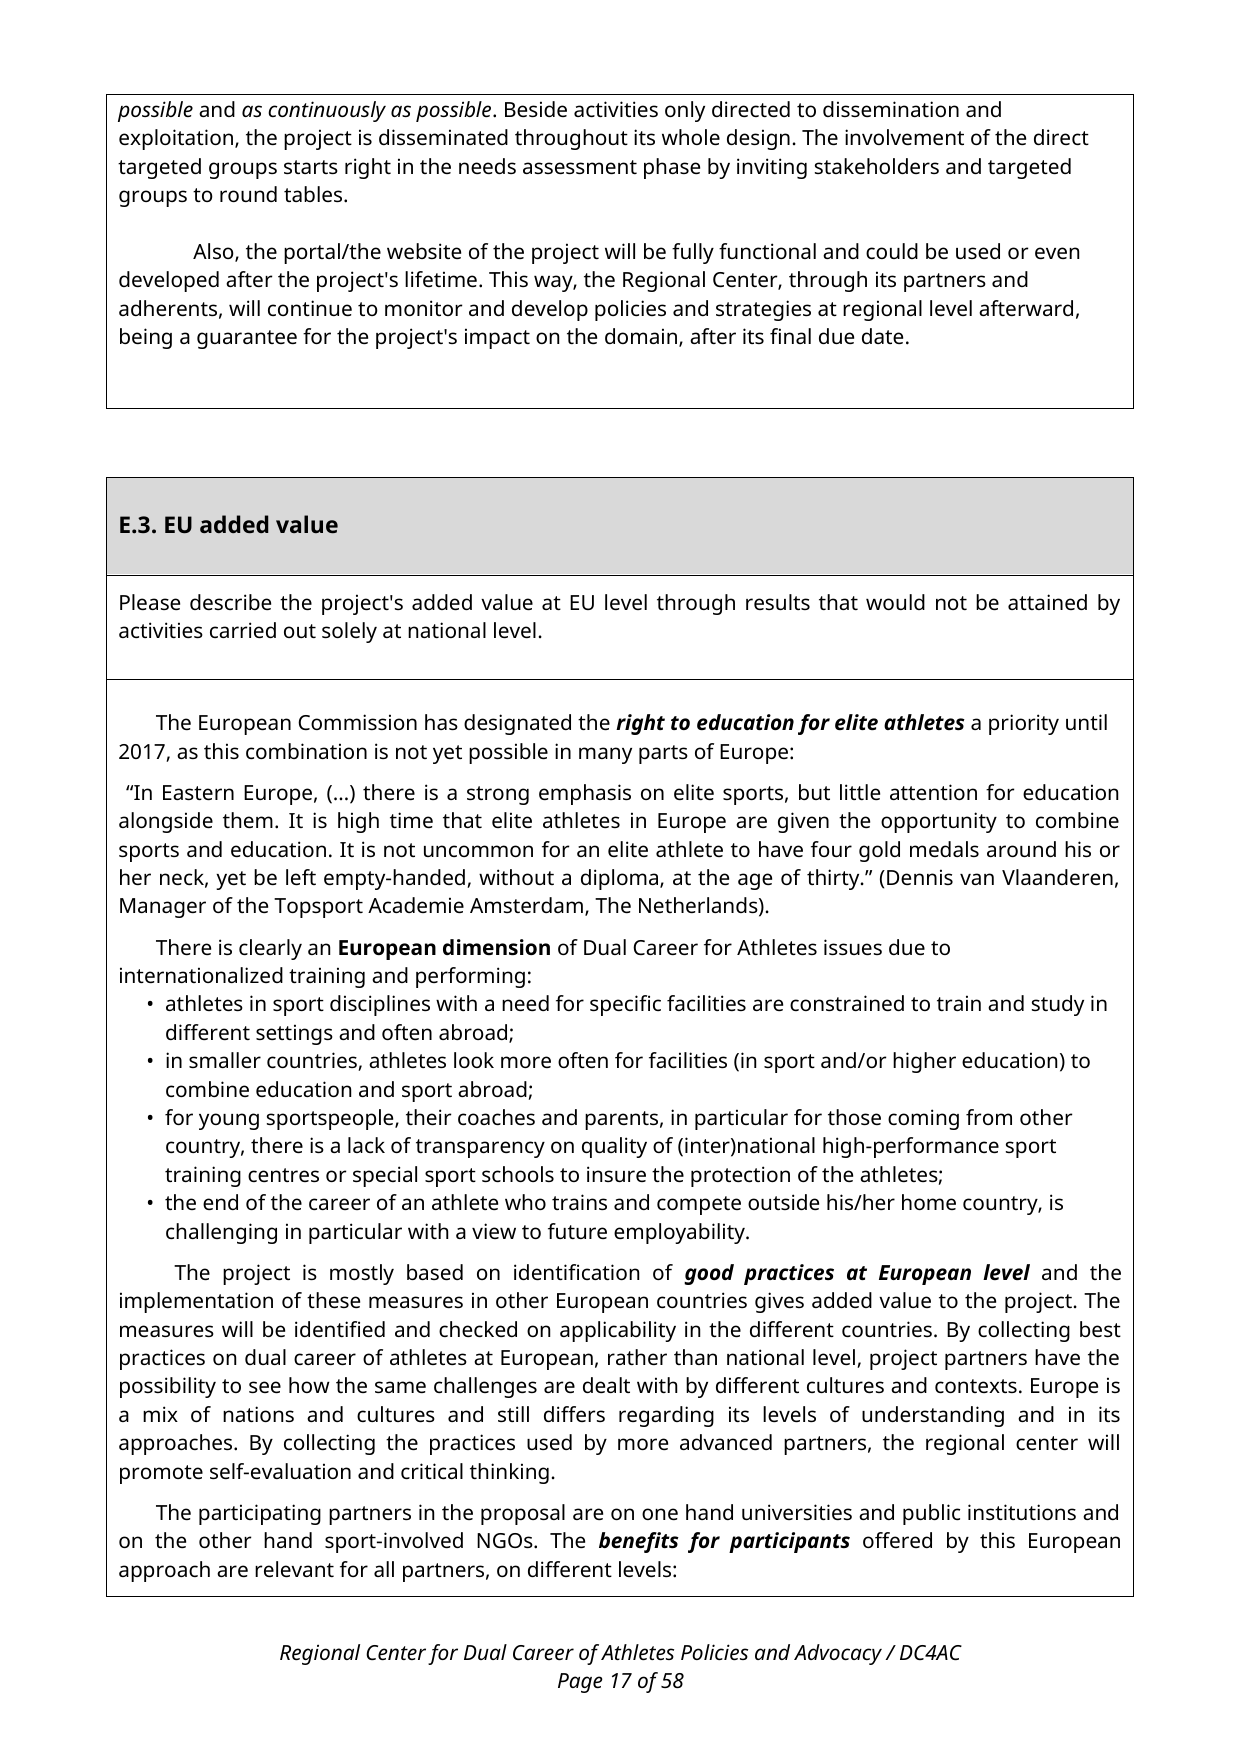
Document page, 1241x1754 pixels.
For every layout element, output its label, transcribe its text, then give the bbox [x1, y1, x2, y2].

table_header E.3. EU added value [107, 478, 1133, 574]
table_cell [107, 95, 1133, 408]
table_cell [107, 680, 1133, 1596]
table_cell Please describe the project's added value at EU level through results that would not be attained by activities carried out solely at national level. [107, 576, 1133, 679]
